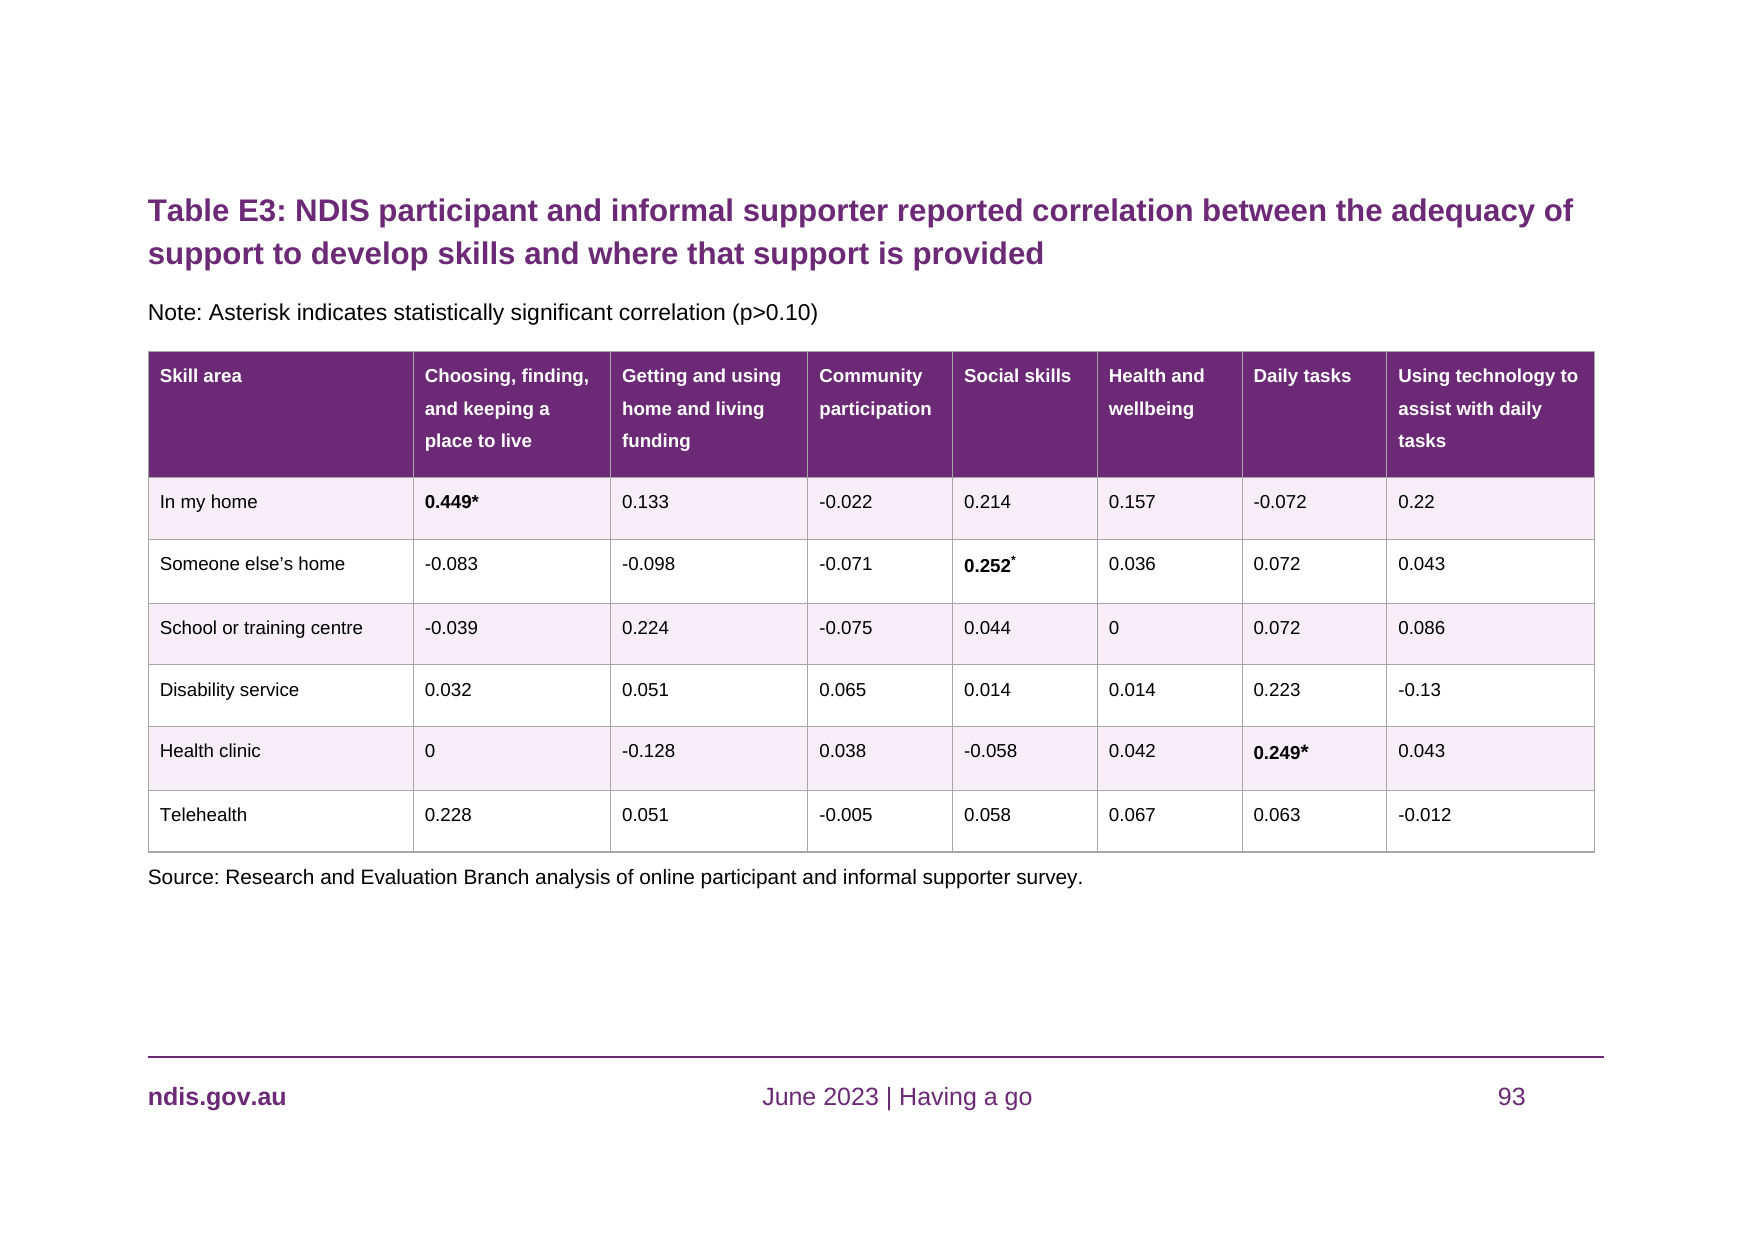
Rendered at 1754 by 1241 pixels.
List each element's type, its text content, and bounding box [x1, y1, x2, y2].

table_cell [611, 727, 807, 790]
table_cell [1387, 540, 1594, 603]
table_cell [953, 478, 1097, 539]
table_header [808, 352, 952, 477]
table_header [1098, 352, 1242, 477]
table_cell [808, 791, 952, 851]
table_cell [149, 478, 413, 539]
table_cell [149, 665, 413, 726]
subtitle Table E3: NDIS participant and informal supporter reported correlation between the adequacy of support to develop skills and where that support is provided [148, 192, 1604, 271]
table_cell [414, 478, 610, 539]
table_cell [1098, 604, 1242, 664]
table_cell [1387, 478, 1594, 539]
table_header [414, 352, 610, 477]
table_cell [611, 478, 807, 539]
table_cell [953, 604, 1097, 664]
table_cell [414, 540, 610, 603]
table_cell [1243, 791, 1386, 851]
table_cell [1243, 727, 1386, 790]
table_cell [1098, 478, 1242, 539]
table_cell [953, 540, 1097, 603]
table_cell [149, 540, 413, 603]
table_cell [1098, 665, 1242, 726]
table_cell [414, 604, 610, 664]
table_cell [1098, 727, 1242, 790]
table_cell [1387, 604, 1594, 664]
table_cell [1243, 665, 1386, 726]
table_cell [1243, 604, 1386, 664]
text Note: Asterisk indicates statistically significant correlation (p>0.10) [148, 299, 1604, 325]
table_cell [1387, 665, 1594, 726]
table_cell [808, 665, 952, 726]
text Source: Research and Evaluation Branch analysis of online participant and informal supporter survey. [148, 865, 1604, 889]
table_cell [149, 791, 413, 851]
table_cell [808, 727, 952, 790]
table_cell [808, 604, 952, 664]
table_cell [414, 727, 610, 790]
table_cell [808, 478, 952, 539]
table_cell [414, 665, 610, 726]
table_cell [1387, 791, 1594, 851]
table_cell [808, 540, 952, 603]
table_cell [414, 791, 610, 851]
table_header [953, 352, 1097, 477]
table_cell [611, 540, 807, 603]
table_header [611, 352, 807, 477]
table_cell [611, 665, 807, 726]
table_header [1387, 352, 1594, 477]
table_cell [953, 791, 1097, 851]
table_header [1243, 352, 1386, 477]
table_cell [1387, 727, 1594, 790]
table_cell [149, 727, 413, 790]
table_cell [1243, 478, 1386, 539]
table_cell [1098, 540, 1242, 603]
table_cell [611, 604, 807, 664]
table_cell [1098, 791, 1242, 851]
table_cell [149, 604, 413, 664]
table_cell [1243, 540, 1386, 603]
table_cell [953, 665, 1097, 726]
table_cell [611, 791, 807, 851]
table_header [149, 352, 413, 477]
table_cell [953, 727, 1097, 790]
